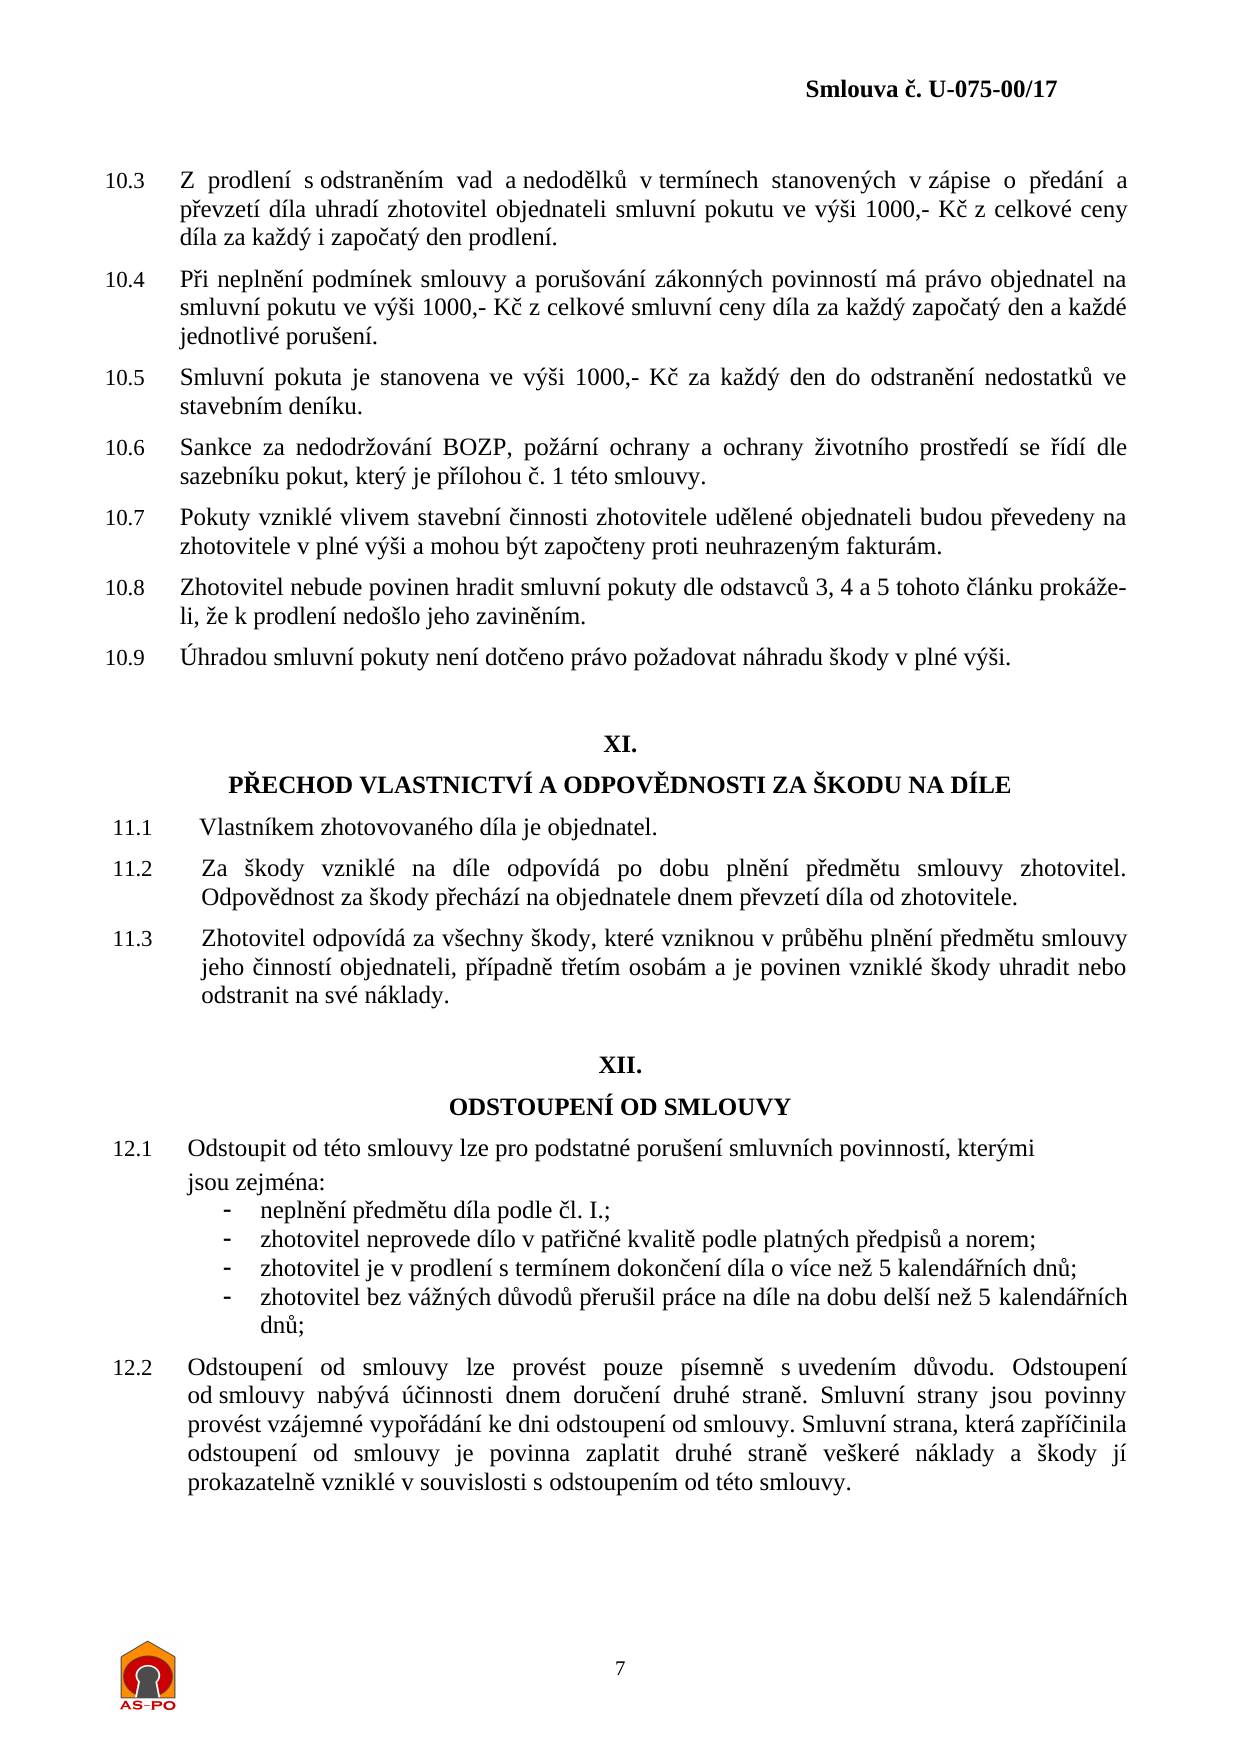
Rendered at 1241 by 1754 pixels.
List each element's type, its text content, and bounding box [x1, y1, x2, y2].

list Sankce za nedodržování BOZP, požární ochrany a ochrany životního prostředí se řídí dle sazebníku pokut, který je přílohou č. 1 této smlouvy. [104, 432, 1128, 490]
list Smluvní pokuta je stanovena ve výši 1000,- Kč za každý den do odstranění nedostatků ve stavebním deníku. [104, 362, 1128, 420]
subtitle XII. [112, 1051, 1128, 1079]
text XI. [112, 729, 1128, 758]
picture [112, 1638, 183, 1710]
list zhotovitel je v prodlení s termínem dokončení díla o více než 5 kalendářních dnů; [223, 1253, 1128, 1282]
text 12.2 Odstoupení od smlouvy lze provést pouze písemně s uvedením důvodu. Odstoupení od smlouvy nabývá účinnosti dnem doručení druhé straně. Smluvní strany jsou povinny provést vzájemné vypořádání ke dni odstoupení od smlouvy. Smluvní strana, která zapříčinila odstoupení od smlouvy je povinna zaplatit druhé straně veškeré náklady a škody jí prokazatelně vzniklé v souvislosti s odstoupením od této smlouvy. [112, 1352, 1128, 1496]
text jsou zejména: [112, 1167, 1128, 1196]
list neplnění předmětu díla podle čl. I.; [223, 1196, 1128, 1224]
list Úhradou smluvní pokuty není dotčeno právo požadovat náhradu škody v plné výši. [104, 642, 1128, 671]
text 11.3 Zhotovitel odpovídá za všechny škody, které vzniknou v průběhu plnění předmětu smlouvy jeho činností objednateli, případně třetím osobám a je povinen vzniklé škody uhradit nebo odstranit na své náklady. [112, 923, 1128, 1009]
list Z prodlení s odstraněním vad a nedodělků v termínech stanovených v zápise o předání a převzetí díla uhradí zhotovitel objednateli smluvní pokutu ve výši 1000,- Kč z celkové ceny díla za každý i započatý den prodlení. [104, 165, 1128, 251]
list Zhotovitel nebude povinen hradit smluvní pokuty dle odstavců 3, 4 a 5 tohoto článku prokáže-li, že k prodlení nedošlo jeho zaviněním. [104, 572, 1128, 630]
text 12.1 Odstoupit od této smlouvy lze pro podstatné porušení smluvních povinností, kterými [112, 1133, 1128, 1162]
subtitle ODSTOUPENÍ OD SMLOUVY [112, 1092, 1128, 1121]
text 11.1 Vlastníkem zhotovovaného díla je objednatel. [112, 812, 1128, 841]
text Přechod vlastnictví a odpovědnosti za škodu na díle [112, 771, 1128, 799]
list zhotovitel bez vážných důvodů přerušil práce na díle na dobu delší než 5 kalendářních dnů; [223, 1282, 1128, 1339]
list zhotovitel neprovede dílo v patřičné kvalitě podle platných předpisů a norem; [223, 1224, 1128, 1253]
list Pokuty vzniklé vlivem stavební činnosti zhotovitele udělené objednateli budou převedeny na zhotovitele v plné výši a mohou být započteny proti neuhrazeným fakturám. [104, 502, 1128, 560]
list Při neplnění podmínek smlouvy a porušování zákonných povinností má právo objednatel na smluvní pokutu ve výši 1000,- Kč z celkové smluvní ceny díla za každý započatý den a každé jednotlivé porušení. [104, 264, 1128, 350]
text 11.2 Za škody vzniklé na díle odpovídá po dobu plnění předmětu smlouvy zhotovitel. Odpovědnost za škody přechází na objednatele dnem převzetí díla od zhotovitele. [112, 853, 1128, 911]
